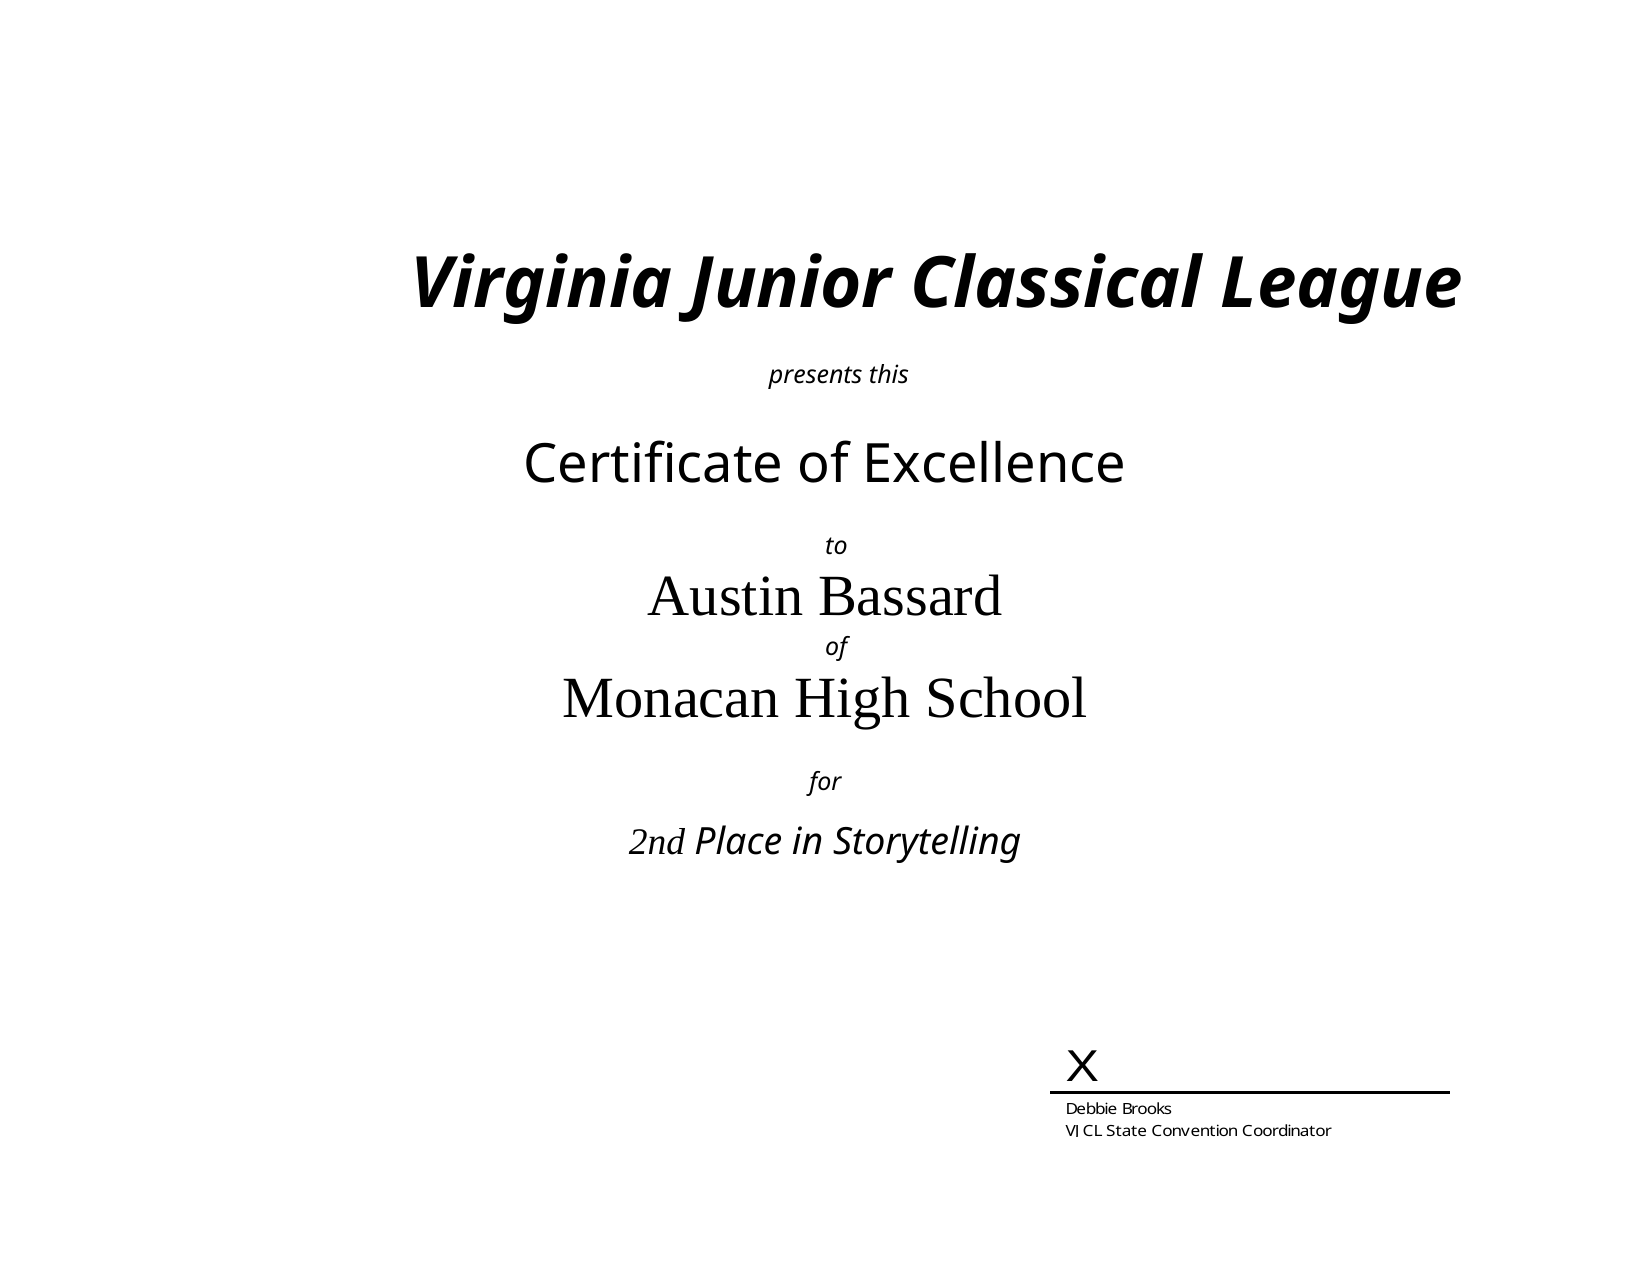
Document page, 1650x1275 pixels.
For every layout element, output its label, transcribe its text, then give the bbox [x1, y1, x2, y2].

text for [150, 763, 1500, 797]
text to [600, 527, 1500, 561]
text of [150, 628, 1500, 662]
text Virginia Junior Classical League [375, 231, 1500, 328]
text 2nd Place in Storytelling [150, 814, 1500, 865]
text presents this [150, 357, 1500, 391]
text Austin Bassard [150, 561, 1500, 628]
text Monacan High School [150, 662, 1500, 729]
text Certificate of Excellence [150, 425, 1500, 498]
